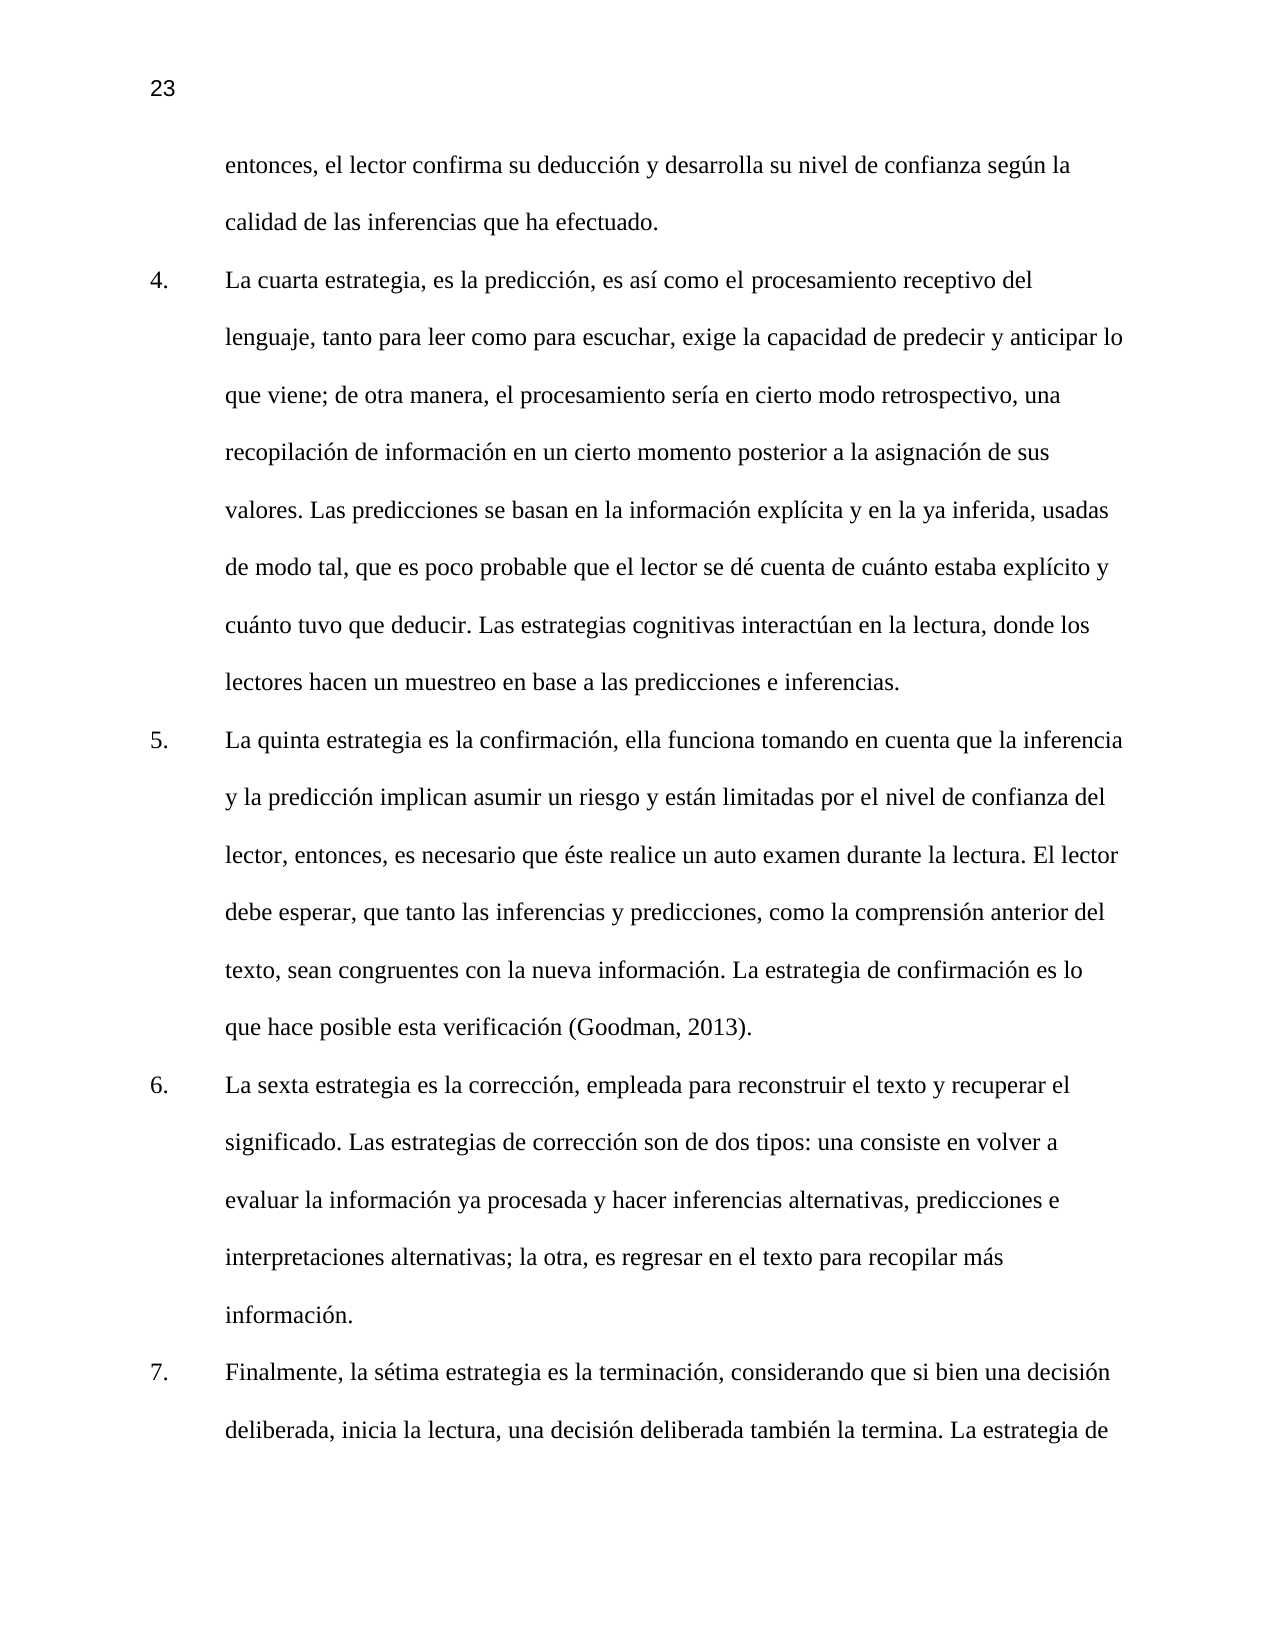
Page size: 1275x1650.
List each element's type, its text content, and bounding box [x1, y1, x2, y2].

list La quinta estrategia es la confirmación, ella funciona tomando en cuenta que la inferencia y la predicción implican asumir un riesgo y están limitadas por el nivel de confianza del lector, entonces, es necesario que éste realice un auto examen durante la lectura. El lector debe esperar, que tanto las inferencias y predicciones, como la comprensión anterior del texto, sean congruentes con la nueva información. La estrategia de confirmación es lo que hace posible esta verificación (Goodman, 2013). [150, 725, 1125, 1041]
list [150, 1357, 1125, 1444]
list La cuarta estrategia, es la predicción, es así como el procesamiento receptivo del lenguaje, tanto para leer como para escuchar, exige la capacidad de predecir y anticipar lo que viene; de otra manera, el procesamiento sería en cierto modo retrospectivo, una recopilación de información en un cierto momento posterior a la asignación de sus valores. Las predicciones se basan en la información explícita y en la ya inferida, usadas de modo tal, que es poco probable que el lector se dé cuenta de cuánto estaba explícito y cuánto tuvo que deducir. Las estrategias cognitivas interactúan en la lectura, donde los lectores hacen un muestreo en base a las predicciones e inferencias. [150, 265, 1125, 696]
list La sexta estrategia es la corrección, empleada para reconstruir el texto y recuperar el significado. Las estrategias de corrección son de dos tipos: una consiste en volver a evaluar la información ya procesada y hacer inferencias alternativas, predicciones e interpretaciones alternativas; la otra, es regresar en el texto para recopilar más información. [150, 1070, 1125, 1329]
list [150, 150, 1125, 236]
